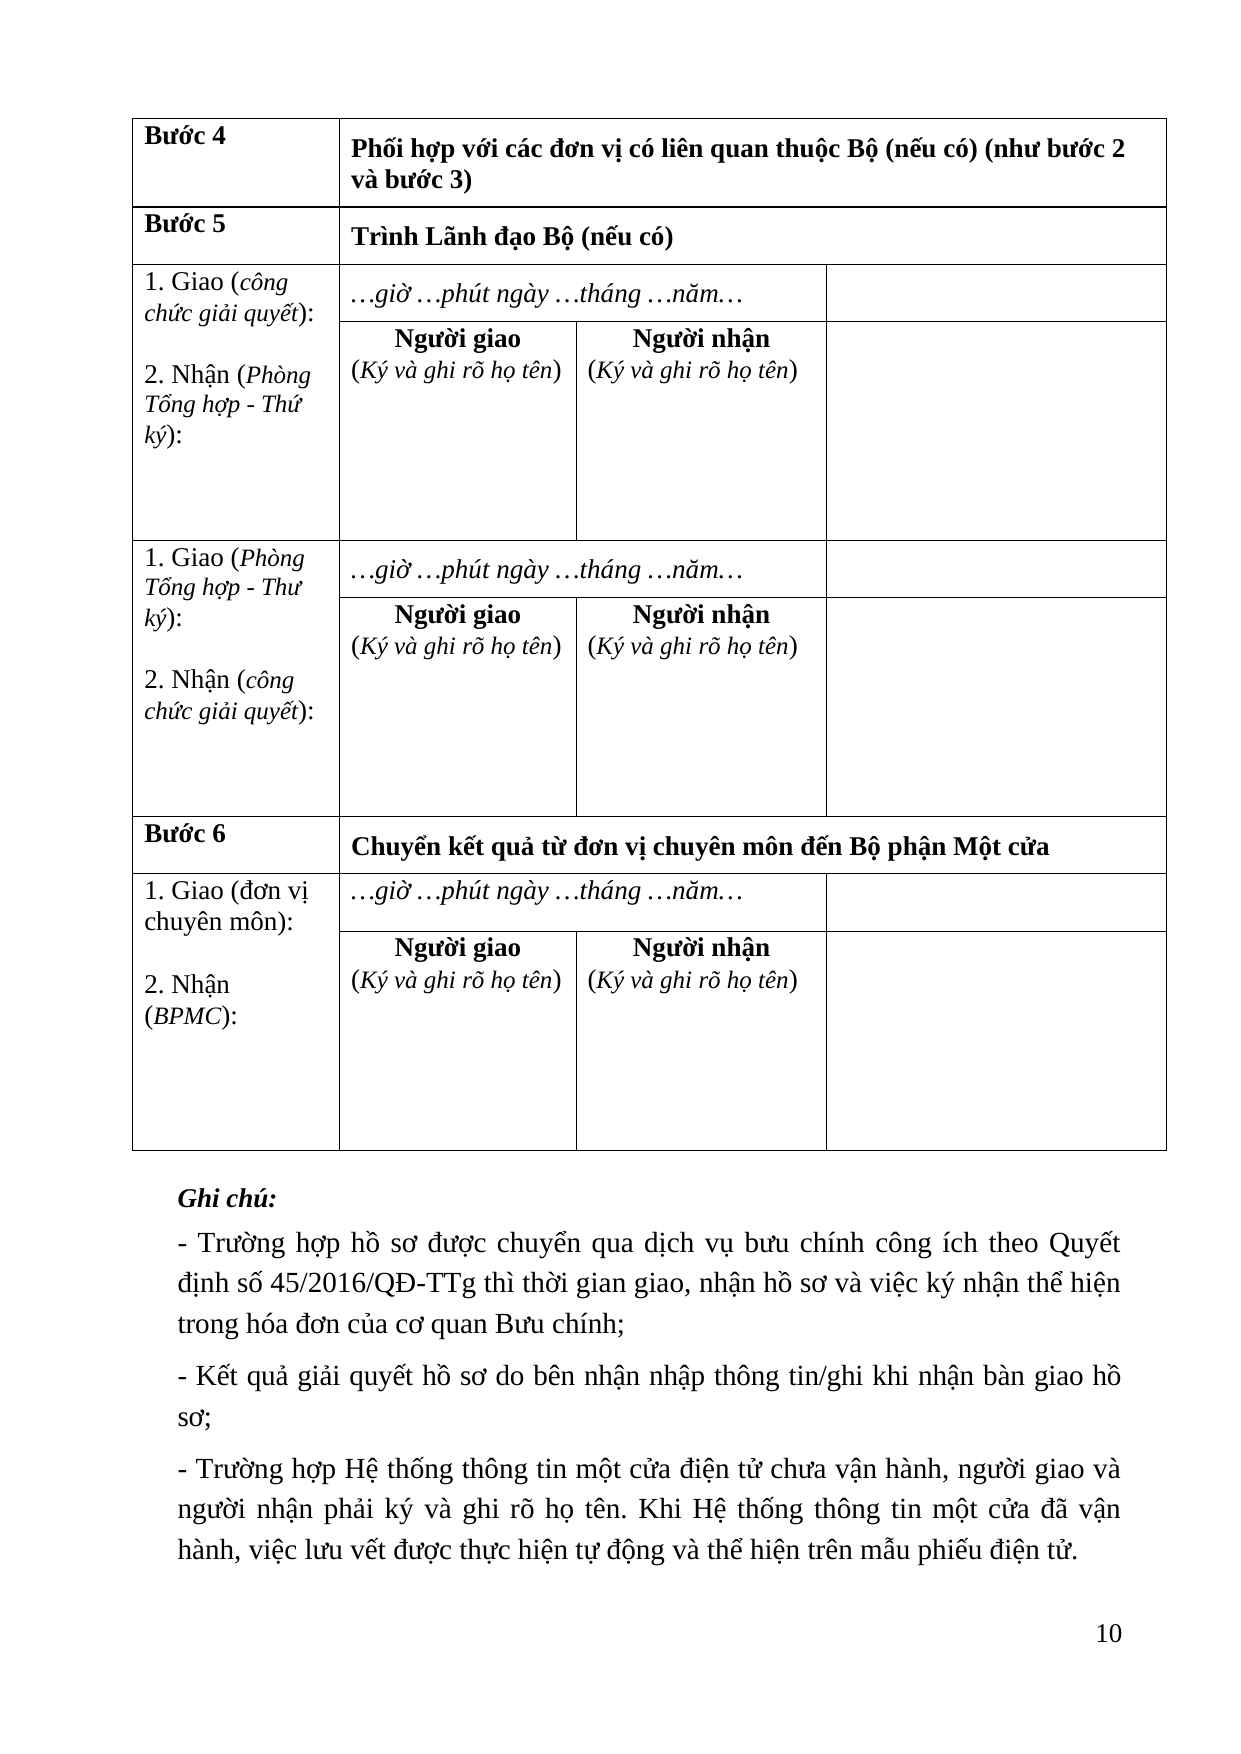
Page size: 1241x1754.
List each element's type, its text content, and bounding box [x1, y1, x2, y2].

table_cell Chuyển kết quả từ đơn vị chuyên môn đến Bộ phận Một cửa [340, 817, 1166, 873]
table_cell …giờ …phút ngày …tháng …năm… [340, 874, 826, 931]
table_cell Người nhận (Ký và ghi rõ họ tên) [577, 322, 826, 540]
table_cell 1. Giao (công chức giải quyết): 2. Nhận (Phòng Tổng hợp - Thứ ký): [133, 265, 339, 540]
table_cell [827, 598, 1166, 816]
table_cell Người giao (Ký và ghi rõ họ tên) [340, 322, 576, 540]
table_cell …giờ …phút ngày …tháng …năm… [340, 265, 826, 321]
text Ghi chú: [177, 1182, 1122, 1213]
table_cell Bước 6 [133, 817, 339, 873]
table_cell Trình Lãnh đạo Bộ (nếu có) [340, 208, 1166, 264]
table_cell 1. Giao (đơn vị chuyên môn): 2. Nhận (BPMC): [133, 874, 339, 1149]
text - Trường hợp hồ sơ được chuyển qua dịch vụ bưu chính công ích theo Quyết định số 45/2016/QĐ-TTg thì thời gian giao, nhận hồ sơ và việc ký nhận thể hiện trong hóa đơn của cơ quan Bưu chính; [177, 1225, 1122, 1339]
table_cell Bước 4 [133, 119, 339, 206]
table_cell [827, 265, 1166, 321]
table_cell [827, 322, 1166, 540]
table_cell Phối hợp với các đơn vị có liên quan thuộc Bộ (nếu có) (như bước 2 và bước 3) [340, 119, 1166, 206]
text - Trường hợp Hệ thống thông tin một cửa điện tử chưa vận hành, người giao và người nhận phải ký và ghi rõ họ tên. Khi Hệ thống thông tin một cửa đã vận hành, việc lưu vết được thực hiện tự động và thể hiện trên mẫu phiếu điện tử. [177, 1451, 1122, 1565]
table_cell [827, 874, 1166, 931]
table_cell 1. Giao (Phòng Tổng hợp - Thư ký): 2. Nhận (công chức giải quyết): [133, 541, 339, 816]
table_cell [827, 932, 1166, 1149]
table_cell …giờ …phút ngày …tháng …năm… [340, 541, 826, 597]
table_cell Người nhận (Ký và ghi rõ họ tên) [577, 598, 826, 816]
table_cell [827, 541, 1166, 597]
table_cell Người giao (Ký và ghi rõ họ tên) [340, 932, 576, 1149]
table_cell Người giao (Ký và ghi rõ họ tên) [340, 598, 576, 816]
table_cell Người nhận (Ký và ghi rõ họ tên) [577, 932, 826, 1149]
table_cell Bước 5 [133, 208, 339, 264]
text - Kết quả giải quyết hồ sơ do bên nhận nhập thông tin/ghi khi nhận bàn giao hồ sơ; [177, 1358, 1122, 1432]
